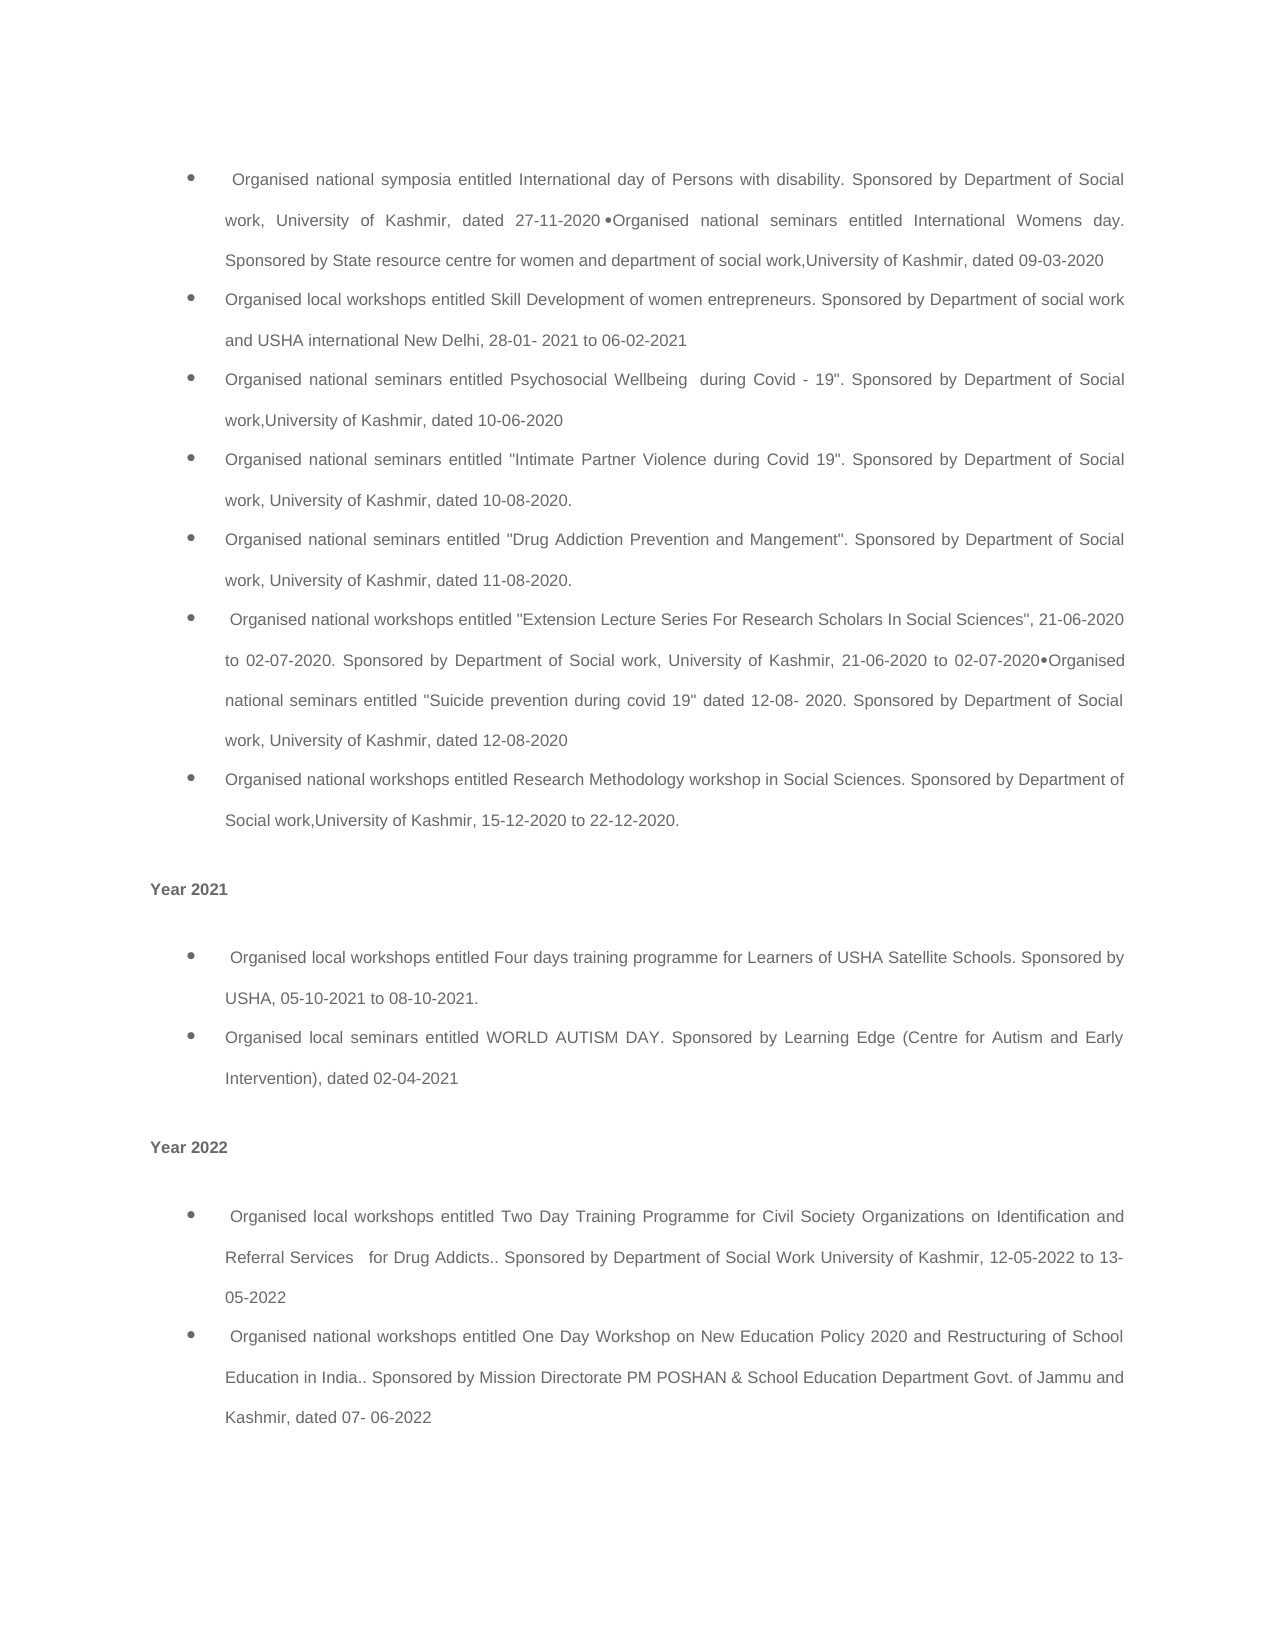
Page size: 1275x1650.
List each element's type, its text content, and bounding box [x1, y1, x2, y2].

text Year 2022 [150, 1117, 1125, 1157]
list Organised national seminars entitled "Intimate Partner Violence during Covid 19". Sponsored by Department of Social work, University of Kashmir, dated 10-08-2020. [187, 430, 1125, 510]
list Organised local seminars entitled WORLD AUTISM DAY. Sponsored by Learning Edge (Centre for Autism and Early Intervention), dated 02-04-2021 [187, 1008, 1125, 1088]
list Organised national workshops entitled "Extension Lecture Series For Research Scholars In Social Sciences", 21-06-2020 to 02-07-2020. Sponsored by Department of Social work, University of Kashmir, 21-06-2020 to 02-07-2020Organised national seminars entitled "Suicide prevention during covid 19" dated 12-08- 2020. Sponsored by Department of Social work, University of Kashmir, dated 12-08-2020 [187, 590, 1125, 750]
list Organised local workshops entitled Two Day Training Programme for Civil Society Organizations on Identification and Referral Services for Drug Addicts.. Sponsored by Department of Social Work University of Kashmir, 12-05-2022 to 13-05-2022 [187, 1187, 1125, 1307]
list Organised national seminars entitled Psychosocial Wellbeing during Covid - 19". Sponsored by Department of Social work,University of Kashmir, dated 10-06-2020 [187, 350, 1125, 430]
list Organised local workshops entitled Four days training programme for Learners of USHA Satellite Schools. Sponsored by USHA, 05-10-2021 to 08-10-2021. [187, 928, 1125, 1008]
list Organised local workshops entitled Skill Development of women entrepreneurs. Sponsored by Department of social work and USHA international New Delhi, 28-01- 2021 to 06-02-2021 [187, 270, 1125, 350]
list Organised national workshops entitled One Day Workshop on New Education Policy 2020 and Restructuring of School Education in India.. Sponsored by Mission Directorate PM POSHAN & School Education Department Govt. of Jammu and Kashmir, dated 07- 06-2022 [187, 1307, 1125, 1427]
list Organised national symposia entitled International day of Persons with disability. Sponsored by Department of Social work, University of Kashmir, dated 27-11-2020 Organised national seminars entitled International Womens day. Sponsored by State resource centre for women and department of social work,University of Kashmir, dated 09-03-2020 [187, 150, 1125, 270]
list Organised national seminars entitled "Drug Addiction Prevention and Mangement". Sponsored by Department of Social work, University of Kashmir, dated 11-08-2020. [187, 510, 1125, 590]
list Organised national workshops entitled Research Methodology workshop in Social Sciences. Sponsored by Department of Social work,University of Kashmir, 15-12-2020 to 22-12-2020. [187, 750, 1125, 830]
text Year 2021 [150, 859, 1125, 899]
